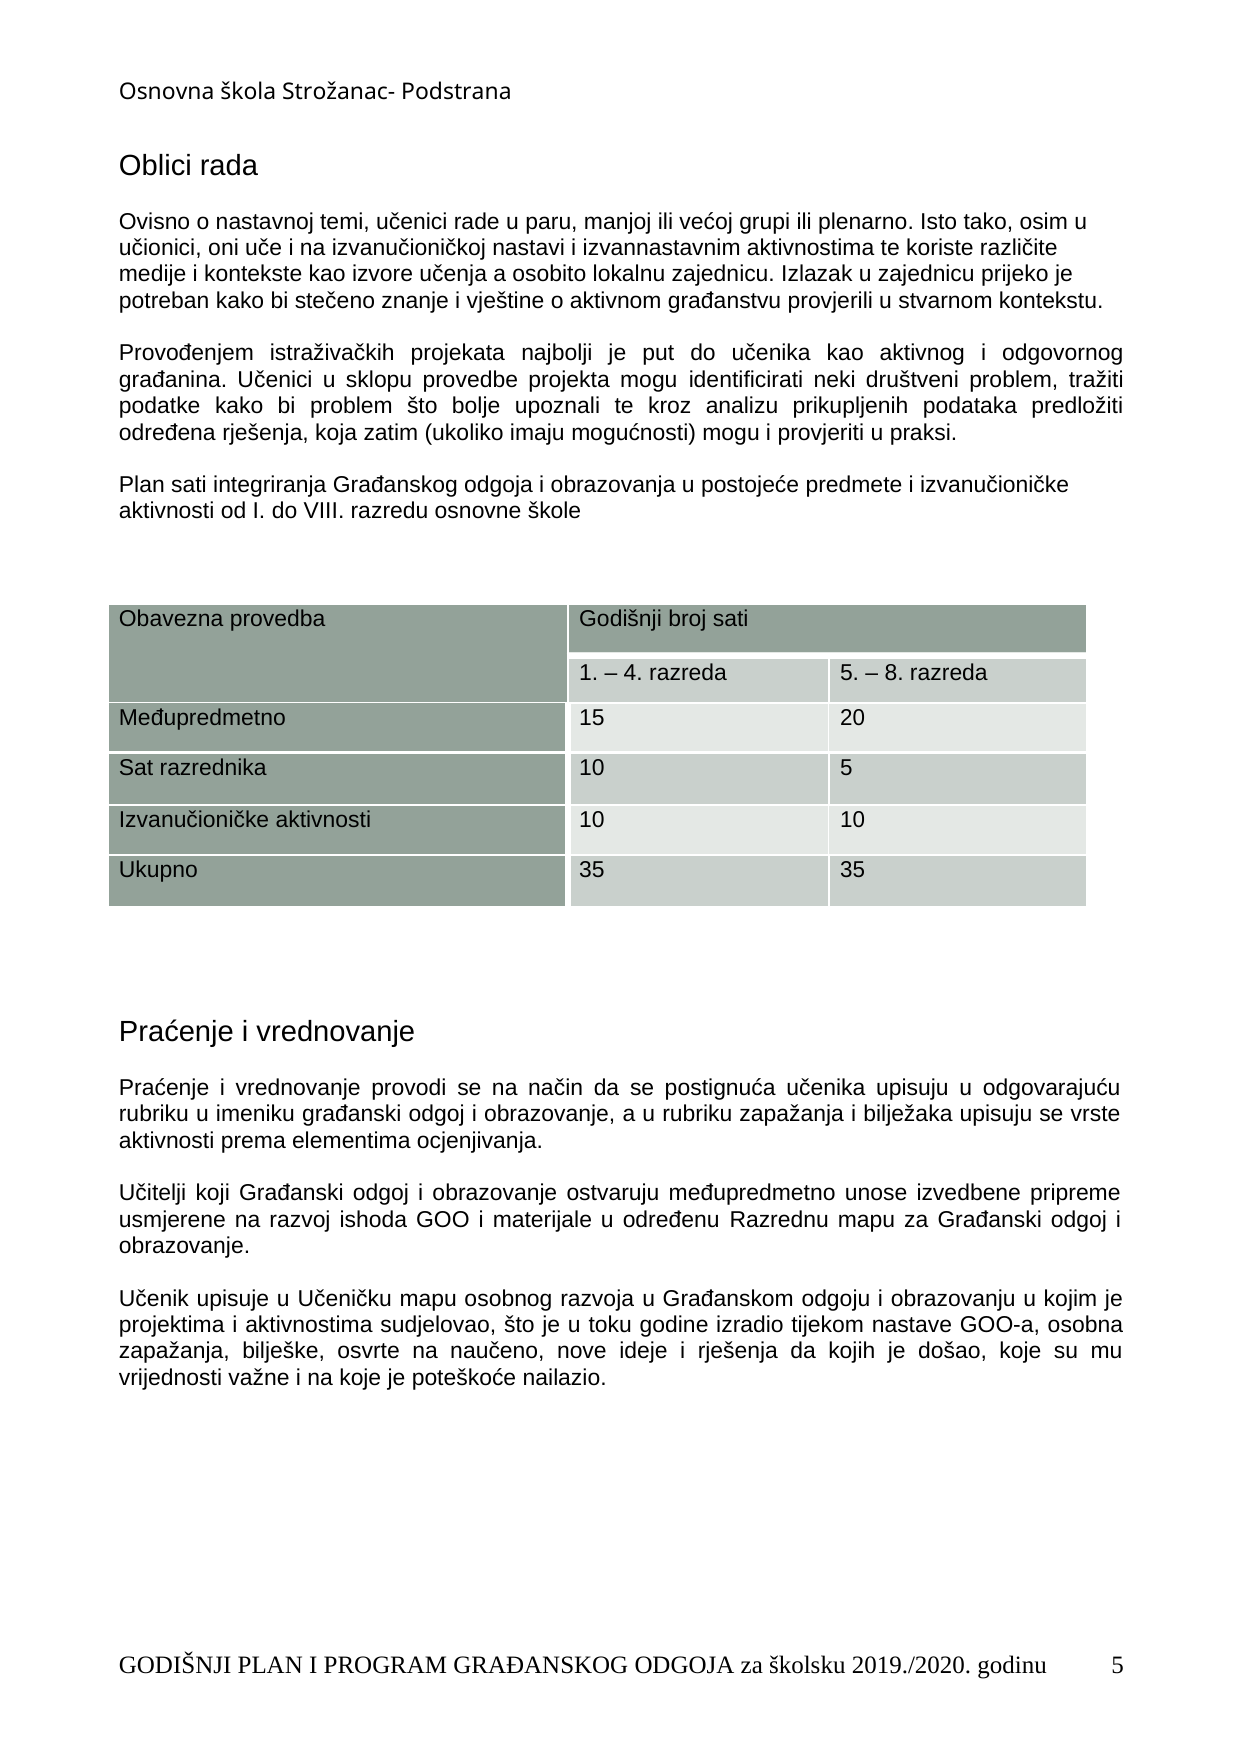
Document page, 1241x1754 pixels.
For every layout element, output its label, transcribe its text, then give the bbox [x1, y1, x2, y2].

text Ovisno o nastavnoj temi, učenici rade u paru, manjoj ili većoj grupi ili plenarno. Isto tako, osim u učionici, oni uče i na izvanučioničkoj nastavi i izvannastavnim aktivnostima te koriste različite medije i kontekste kao izvore učenja a osobito lokalnu zajednicu. Izlazak u zajednicu prijeko je potreban kako bi stečeno znanje i vještine o aktivnom građanstvu provjerili u stvarnom kontekstu. [119, 208, 1123, 313]
table_cell 20 [829, 704, 1086, 751]
table_cell 10 [571, 754, 828, 804]
table_header Godišnji broj sati [569, 605, 1086, 652]
table_cell Međupredmetno [109, 703, 565, 751]
table_cell 5 [830, 754, 1086, 804]
text Učenik upisuje u Učeničku mapu osobnog razvoja u Građanskom odgoju i obrazovanju u kojim je projektima i aktivnostima sudjelovao, što je u toku godine izradio tijekom nastave GOO-a, osobna zapažanja, bilješke, osvrte na naučeno, nove ideje i rješenja da kojih je došao, koje su mu vrijednosti važne i na koje je poteškoće nailazio. [119, 1285, 1123, 1390]
text Oblici rada [119, 148, 1123, 181]
table_cell 10 [571, 806, 828, 854]
text Provođenjem istraživačkih projekata najbolji je put do učenika kao aktivnog i odgovornog građanina. Učenici u sklopu provedbe projekta mogu identificirati neki društveni problem, tražiti podatke kako bi problem što bolje upoznali te kroz analizu prikupljenih podataka predložiti određena rješenja, koja zatim (ukoliko imaju mogućnosti) mogu i provjeriti u praksi. [119, 339, 1123, 445]
table_cell Sat razrednika [109, 754, 565, 804]
text Učitelji koji Građanski odgoj i obrazovanje ostvaruju međupredmetno unose izvedbene pripreme usmjerene na razvoj ishoda GOO i materijale u određenu Razrednu mapu za Građanski odgoj i obrazovanje. [119, 1179, 1121, 1258]
text Praćenje i vrednovanje provodi se na način da se postignuća učenika upisuju u odgovarajuću rubriku u imeniku građanski odgoj i obrazovanje, a u rubriku zapažanja i bilježaka upisuju se vrste aktivnosti prema elementima ocjenjivanja. [119, 1074, 1121, 1153]
table_cell 35 [830, 856, 1086, 906]
table_cell 1. – 4. razreda [569, 659, 828, 702]
table_cell 10 [829, 806, 1086, 854]
text Plan sati integriranja Građanskog odgoja i obrazovanja u postojeće predmete i izvanučioničke aktivnosti od I. do VIII. razredu osnovne škole [119, 471, 1080, 524]
table_cell 5. – 8. razreda [830, 659, 1086, 702]
table_cell 15 [571, 704, 828, 751]
table_cell Ukupno [109, 856, 565, 906]
table_cell Izvanučioničke aktivnosti [109, 806, 565, 854]
text Praćenje i vrednovanje [119, 1014, 1123, 1047]
table_header Obavezna provedba [109, 605, 567, 702]
table_cell 35 [571, 856, 828, 906]
